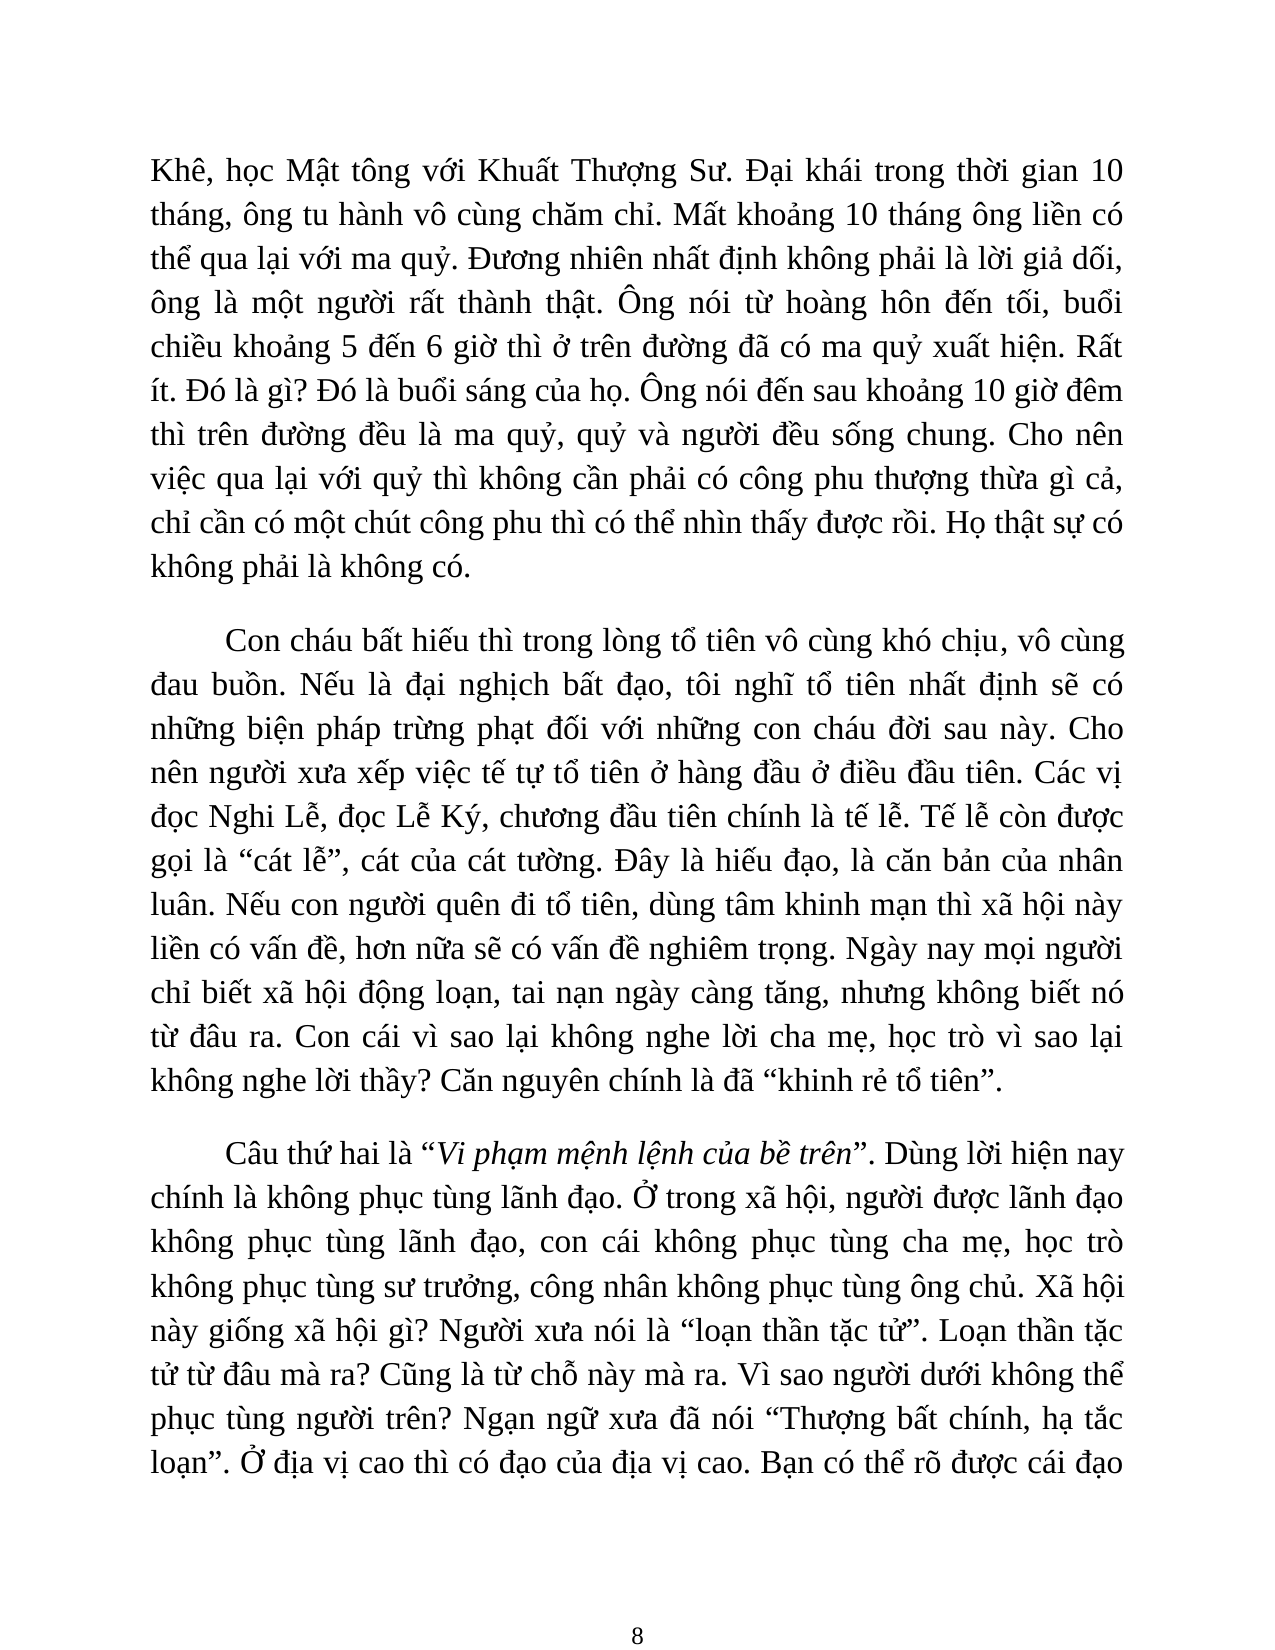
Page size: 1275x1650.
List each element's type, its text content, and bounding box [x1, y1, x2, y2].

text Con cháu bất hiếu thì trong lòng tổ tiên vô cùng khó chịu, vô cùng đau buồn. Nếu là đại nghịch bất đạo, tôi nghĩ tổ tiên nhất định sẽ có những biện pháp trừng phạt đối với những con cháu đời sau này. Cho nên người xưa xếp việc tế tự tổ tiên ở hàng đầu ở điều đầu tiên. Các vị đọc Nghi Lễ, đọc Lễ Ký, chương đầu tiên chính là tế lễ. Tế lễ còn được gọi là “cát lễ”, cát của cát tường. Đây là hiếu đạo, là căn bản của nhân luân. Nếu con người quên đi tổ tiên, dùng tâm khinh mạn thì xã hội này liền có vấn đề, hơn nữa sẽ có vấn đề nghiêm trọng. Ngày nay mọi người chỉ biết xã hội động loạn, tai nạn ngày càng tăng, nhưng không biết nó từ đâu ra. Con cái vì sao lại không nghe lời cha mẹ, học trò vì sao lại không nghe lời thầy? Căn nguyên chính là đã “khinh rẻ tổ tiên”. [150, 620, 1125, 1099]
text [150, 1134, 1125, 1480]
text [150, 150, 1125, 585]
